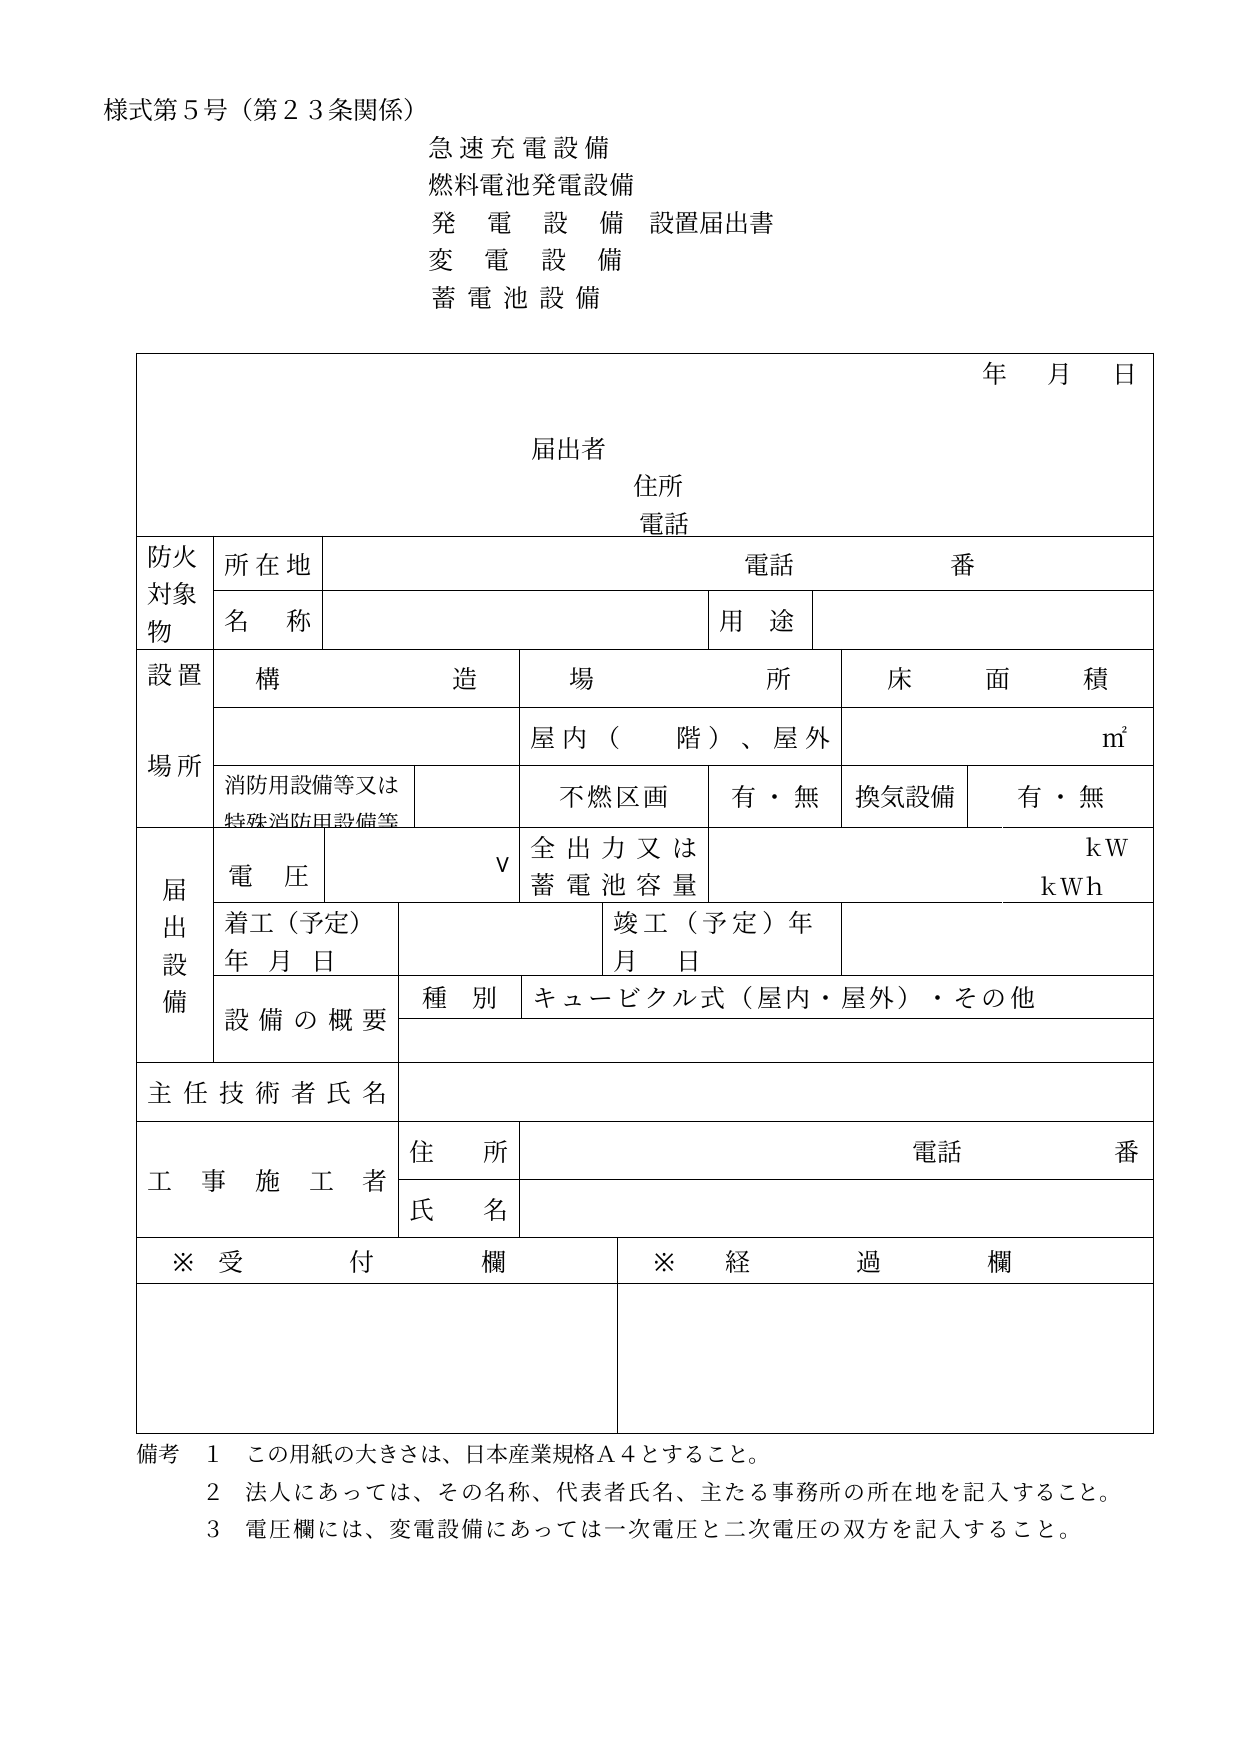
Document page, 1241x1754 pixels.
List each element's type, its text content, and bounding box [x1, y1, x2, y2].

table_cell 不燃区画 [520, 766, 708, 827]
text 蓄電池設備 [103, 277, 1181, 315]
text ３ 電圧欄には、変電設備にあっては一次電圧と二次電圧の双方を記入すること。 [103, 1509, 1181, 1547]
table_cell 電 圧 [214, 828, 324, 902]
table_cell [399, 903, 602, 975]
table_cell 換気設備 [842, 766, 967, 827]
table_cell 有 ・ 無 [709, 766, 841, 827]
text ２ 法人にあっては、その名称、代表者氏名、主たる事務所の所在地を記入すること。 [103, 1472, 1181, 1509]
table_cell 床 面 積 [842, 650, 1153, 707]
table_cell 所在地 [214, 537, 322, 590]
text 様式第５号（第２３条関係） [103, 90, 1181, 127]
table_cell 工事施工者 [137, 1122, 398, 1237]
table_cell 住所 [399, 1122, 519, 1179]
table_cell [415, 766, 519, 827]
table_cell 消防用設備等又は 特殊消防用設備等 [214, 766, 414, 827]
table_cell キュービクル式（屋内・屋外）・その他 [522, 976, 1153, 1018]
text 燃料電池発電設備 [103, 165, 1181, 202]
table_cell [618, 1284, 1153, 1433]
table_cell ｋＷｈ [1003, 867, 1153, 902]
table_cell 竣工（予定）年月日 [603, 903, 841, 975]
table_cell [214, 708, 519, 765]
table_header 年 月 日 届出者 住所 電話 氏名 印 [137, 354, 1153, 536]
table_cell 場 所 [520, 650, 841, 707]
table_cell [709, 828, 1002, 902]
table_cell ㎡ [842, 708, 1153, 765]
table_cell [842, 903, 1153, 975]
table_cell 屋内（ 階）、屋外 [520, 708, 841, 765]
table_cell 着工（予定）年月日 [214, 903, 398, 975]
text 発 電 設 備 設置届出書 [103, 202, 1181, 240]
table_cell ｋＷ [1003, 828, 1153, 866]
table_cell 電話 番 [323, 537, 1153, 590]
table_cell 届 出 設 備 [137, 828, 213, 1062]
table_cell 防火 対象 物 [137, 537, 213, 649]
table_cell 全出力又は 蓄電池容量 [520, 828, 708, 902]
table_cell 用 途 [709, 591, 812, 649]
table_cell ※ 経 過 欄 [618, 1238, 1153, 1282]
table_cell 設置 場所 [137, 650, 213, 827]
table_cell ※ 受 付 欄 [137, 1238, 617, 1282]
table_cell V [325, 828, 519, 902]
table_cell [813, 591, 1153, 649]
table_cell 種 別 [399, 976, 521, 1018]
table_cell 有 ・ 無 [968, 766, 1153, 827]
table_cell [399, 1019, 1153, 1062]
table_cell [399, 1063, 1153, 1121]
table_cell [323, 591, 708, 649]
table_cell [520, 1180, 1153, 1237]
table_cell 主任技術者氏名 [137, 1063, 398, 1121]
text 急速充電設備 [103, 127, 1181, 165]
table_cell 構 造 [214, 650, 519, 707]
text 変 電 設 備 [103, 240, 1181, 277]
text 備考 １ この用紙の大きさは、日本産業規格Ａ４とすること。 [103, 1434, 1181, 1472]
table_cell 氏名 [399, 1180, 519, 1237]
table_cell 設備の概要 [214, 976, 398, 1062]
table_cell 名称 [214, 591, 322, 649]
table_cell [137, 1284, 617, 1433]
table_cell 電話 番 [520, 1122, 1153, 1179]
